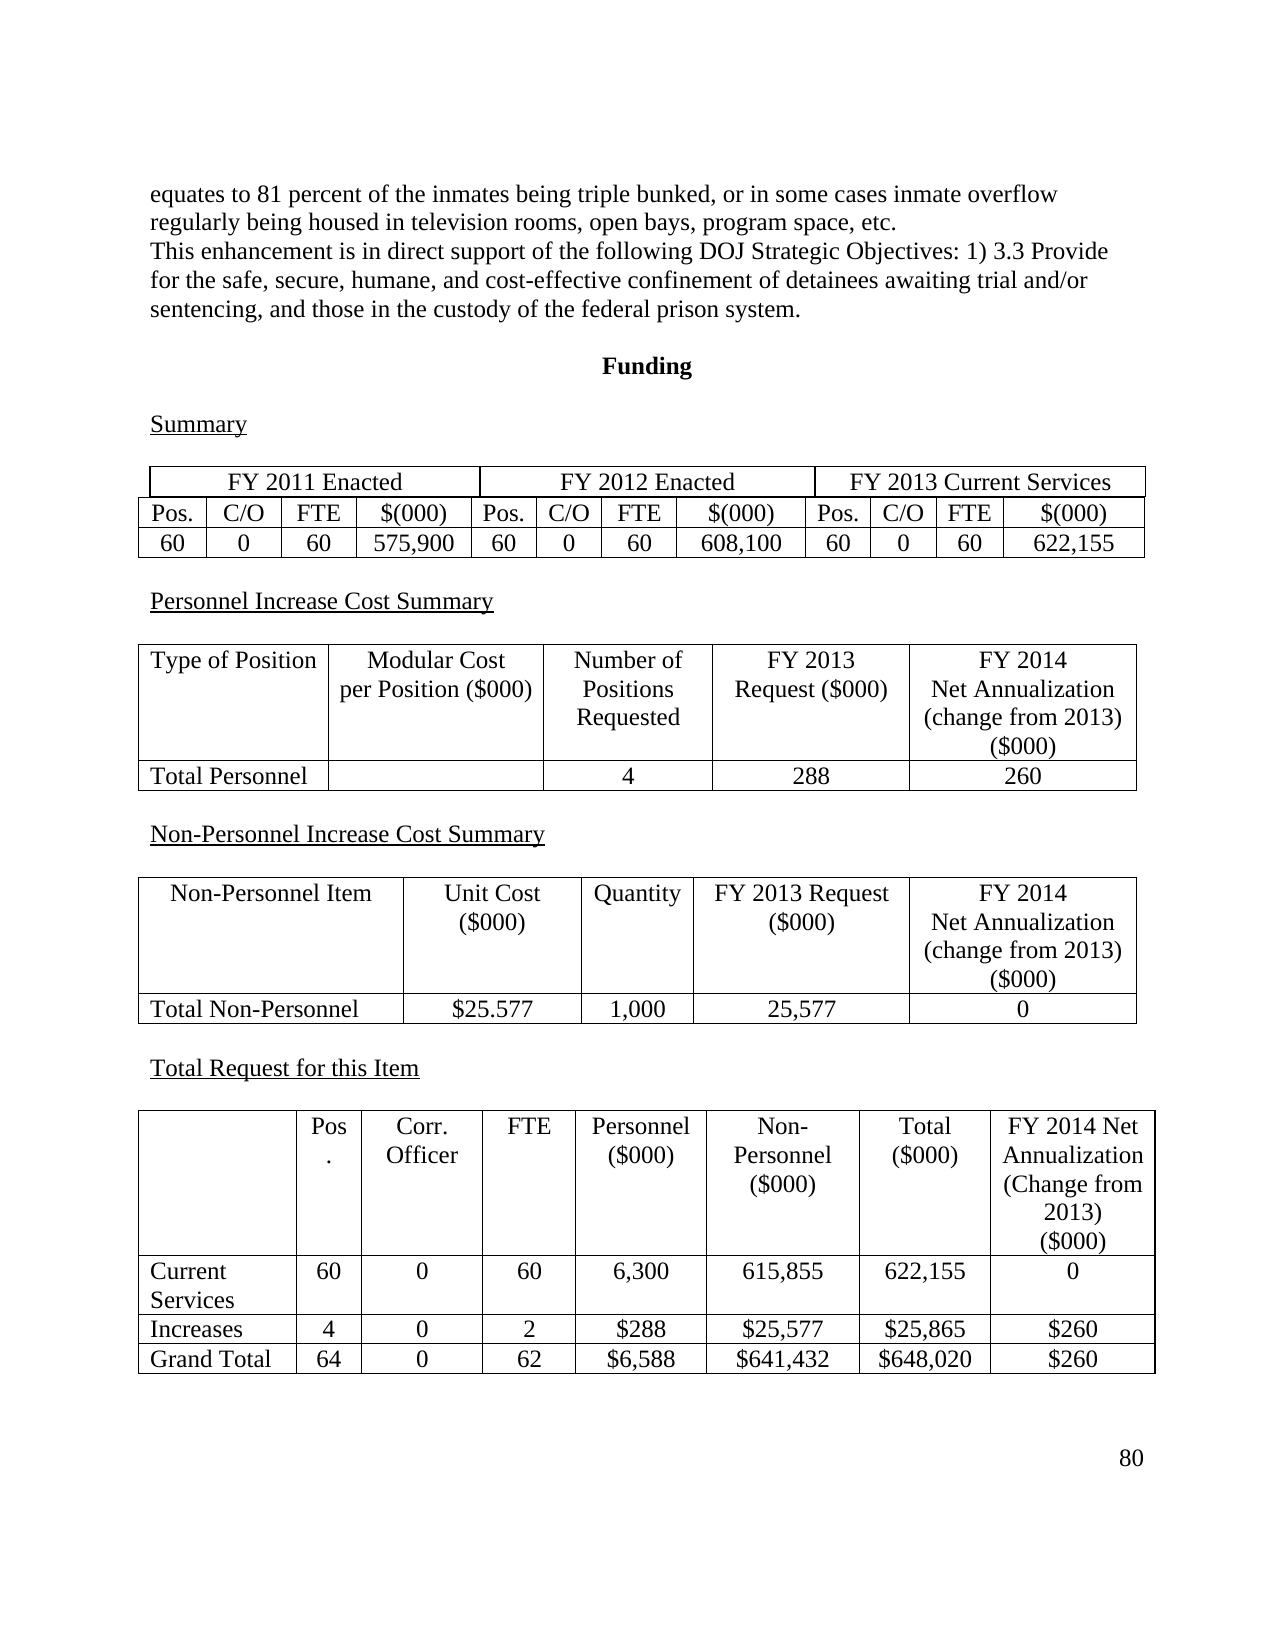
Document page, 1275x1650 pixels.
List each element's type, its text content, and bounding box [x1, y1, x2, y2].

table_cell [329, 761, 543, 790]
table_cell 62 [483, 1344, 575, 1373]
table_cell 4 [297, 1315, 361, 1343]
table_cell 60 [472, 528, 536, 557]
table_header FY 2013 Request ($000) [694, 878, 909, 993]
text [150, 179, 1144, 236]
table_cell 60 [297, 1256, 361, 1313]
table_header $(000) [677, 498, 805, 527]
table_cell $25,865 [860, 1315, 990, 1343]
table_cell 60 [937, 528, 1003, 557]
table_cell 25,577 [694, 994, 909, 1023]
table_header Pos. [139, 498, 206, 527]
table_cell 575,900 [357, 528, 471, 557]
table_header Quantity [582, 878, 693, 993]
table_cell 0 [871, 528, 936, 557]
table_header Non-Personnel ($000) [707, 1111, 859, 1255]
text Total Request for this Item [150, 1053, 1144, 1081]
table_header C/O [207, 498, 281, 527]
table_cell 60 [602, 528, 676, 557]
table_header C/O [871, 498, 936, 527]
table_cell Grand Total [139, 1344, 296, 1373]
table_header FY 2013 Current Services [816, 467, 1145, 496]
table_header Corr. Officer [362, 1111, 482, 1255]
table_cell 0 [362, 1344, 482, 1373]
table_header $(000) [1004, 498, 1144, 527]
table_cell 60 [806, 528, 870, 557]
table_cell 0 [537, 528, 601, 557]
table_cell Current Services [139, 1256, 296, 1313]
table_cell 0 [910, 994, 1136, 1023]
table_header FY 2012 Enacted [481, 467, 814, 496]
table_header C/O [537, 498, 601, 527]
table_cell 0 [362, 1256, 482, 1313]
table_cell $25,577 [707, 1315, 859, 1343]
table_cell 608,100 [677, 528, 805, 557]
table_cell $25.577 [404, 994, 581, 1023]
text Funding [150, 351, 1144, 380]
text Non-Personnel Increase Cost Summary [150, 819, 1144, 848]
table_cell 260 [910, 761, 1136, 790]
table_header FTE [483, 1111, 575, 1255]
table_cell $641,432 [707, 1344, 859, 1373]
table_cell 288 [713, 761, 909, 790]
table_header Type of Position [139, 645, 328, 760]
table_header Pos. [472, 498, 536, 527]
table_cell 615,855 [707, 1256, 859, 1313]
table_cell Total Personnel [139, 761, 328, 790]
table_cell 2 [483, 1315, 575, 1343]
table_cell 0 [207, 528, 281, 557]
table_header Number of Positions Requested [544, 645, 712, 760]
table_cell 0 [362, 1315, 482, 1343]
table_header $(000) [357, 498, 471, 527]
table_header FY 2014 Net Annualization (change from 2013) ($000) [910, 878, 1136, 993]
table_header Non-Personnel Item [139, 878, 403, 993]
table_cell 622,155 [1004, 528, 1144, 557]
table_header FTE [282, 498, 356, 527]
text Personnel Increase Cost Summary [150, 586, 1144, 615]
table_header FY 2014 Net Annualization (change from 2013) ($000) [910, 645, 1136, 760]
table_header Pos. [297, 1111, 361, 1255]
table_cell 1,000 [582, 994, 693, 1023]
table_cell 60 [139, 528, 206, 557]
table_cell Total Non-Personnel [139, 994, 403, 1023]
table_header Personnel ($000) [576, 1111, 706, 1255]
table_cell $260 [991, 1344, 1154, 1373]
table_cell 64 [297, 1344, 361, 1373]
table_header [139, 1111, 296, 1255]
table_header Unit Cost ($000) [404, 878, 581, 993]
text This enhancement is in direct support of the following DOJ Strategic Objectives: 1) 3.3 Provide for the safe, secure, humane, and cost-effective confinement of detainees awaiting trial and/or sentencing, and those in the custody of the federal prison system. [150, 236, 1144, 322]
table_cell 6,300 [576, 1256, 706, 1313]
table_header Modular Cost per Position ($000) [329, 645, 543, 760]
table_cell $288 [576, 1315, 706, 1343]
table_header FY 2014 Net Annualization (Change from 2013) ($000) [991, 1111, 1154, 1255]
table_cell $648,020 [860, 1344, 990, 1373]
table_cell 60 [282, 528, 356, 557]
text Summary [150, 409, 1144, 437]
table_header Total ($000) [860, 1111, 990, 1255]
table_cell 622,155 [860, 1256, 990, 1313]
table_cell $6,588 [576, 1344, 706, 1373]
table_cell Increases [139, 1315, 296, 1343]
table_header FY 2011 Enacted [151, 467, 479, 496]
table_cell 0 [991, 1256, 1154, 1313]
table_header FTE [937, 498, 1003, 527]
table_header FY 2013 Request ($000) [713, 645, 909, 760]
table_cell 60 [483, 1256, 575, 1313]
table_cell 4 [544, 761, 712, 790]
table_header Pos. [806, 498, 870, 527]
table_header FTE [602, 498, 676, 527]
table_cell $260 [991, 1315, 1154, 1343]
